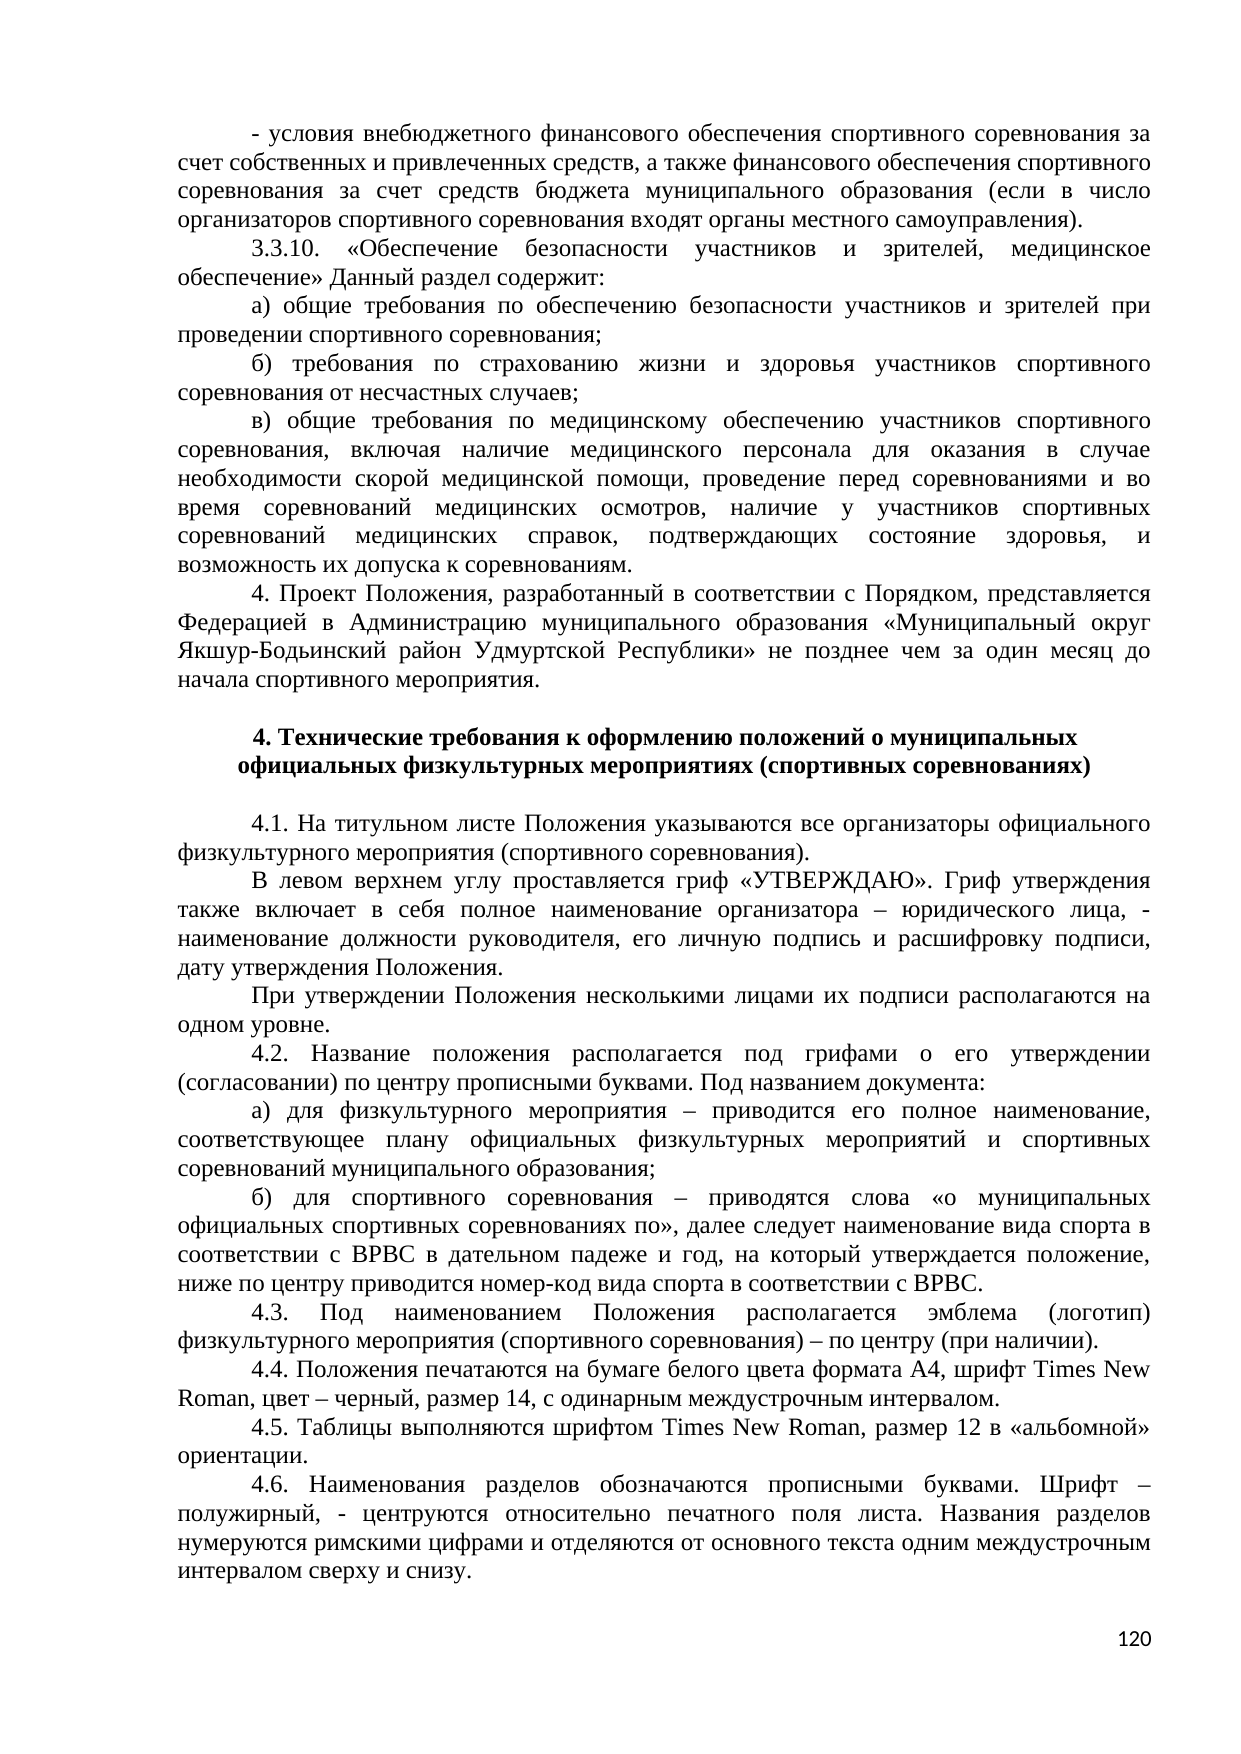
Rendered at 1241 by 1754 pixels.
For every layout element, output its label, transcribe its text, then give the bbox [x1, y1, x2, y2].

text 4.3. Под наименованием Положения располагается эмблема (логотип) физкультурного мероприятия (спортивного соревнования) – по центру (при наличии). [177, 1297, 1152, 1354]
text - условия внебюджетного финансового обеспечения спортивного соревнования за счет собственных и привлеченных средств, а также финансового обеспечения спортивного соревнования за счет средств бюджета муниципального образования (если в число организаторов спортивного соревнования входят органы местного самоуправления). [177, 118, 1152, 233]
text 4.5. Таблицы выполняются шрифтом Times New Roman, размер 12 в «альбомной» ориентации. [177, 1412, 1152, 1469]
text 4. Технические требования к оформлению положений о муниципальных официальных физкультурных мероприятиях (спортивных соревнованиях) [177, 722, 1152, 779]
text В левом верхнем углу проставляется гриф «УТВЕРЖДАЮ». Гриф утверждения также включает в себя полное наименование организатора – юридического лица, - наименование должности руководителя, его личную подпись и расшифровку подписи, дату утверждения Положения. [177, 866, 1152, 981]
text а) для физкультурного мероприятия – приводится его полное наименование, соответствующее плану официальных физкультурных мероприятий и спортивных соревнований муниципального образования; [177, 1096, 1152, 1182]
text При утверждении Положения несколькими лицами их подписи располагаются на одном уровне. [177, 981, 1152, 1038]
text а) общие требования по обеспечению безопасности участников и зрителей при проведении спортивного соревнования; [177, 291, 1152, 348]
text 4.4. Положения печатаются на бумаге белого цвета формата А4, шрифт Times New Roman, цвет – черный, размер 14, с одинарным междустрочным интервалом. [177, 1354, 1152, 1412]
text 4.2. Название положения располагается под грифами о его утверждении (согласовании) по центру прописными буквами. Под названием документа: [177, 1038, 1152, 1096]
text в) общие требования по медицинскому обеспечению участников спортивного соревнования, включая наличие медицинского персонала для оказания в случае необходимости скорой медицинской помощи, проведение перед соревнованиями и во время соревнований медицинских осмотров, наличие у участников спортивных соревнований медицинских справок, подтверждающих состояние здоровья, и возможность их допуска к соревнованиям. [177, 406, 1152, 578]
text б) для спортивного соревнования – приводятся слова «о муниципальных официальных спортивных соревнованиях по», далее следует наименование вида спорта в соответствии с ВРВС в дательном падеже и год, на который утверждается положение, ниже по центру приводится номер-код вида спорта в соответствии с ВРВС. [177, 1182, 1152, 1297]
text 3.3.10. «Обеспечение безопасности участников и зрителей, медицинское обеспечение» Данный раздел содержит: [177, 233, 1152, 291]
text 4. Проект Положения, разработанный в соответствии с Порядком, представляется Федерацией в Администрацию муниципального образования «Муниципальный округ Якшур-Бодьинский район Удмуртской Республики» не позднее чем за один месяц до начала спортивного мероприятия. [177, 578, 1152, 693]
text 4.6. Наименования разделов обозначаются прописными буквами. Шрифт – полужирный, - центруются относительно печатного поля листа. Названия разделов нумеруются римскими цифрами и отделяются от основного текста одним междустрочным интервалом сверху и снизу. [177, 1469, 1152, 1584]
text 4.1. На титульном листе Положения указываются все организаторы официального физкультурного мероприятия (спортивного соревнования). [177, 808, 1152, 866]
text б) требования по страхованию жизни и здоровья участников спортивного соревнования от несчастных случаев; [177, 348, 1152, 406]
